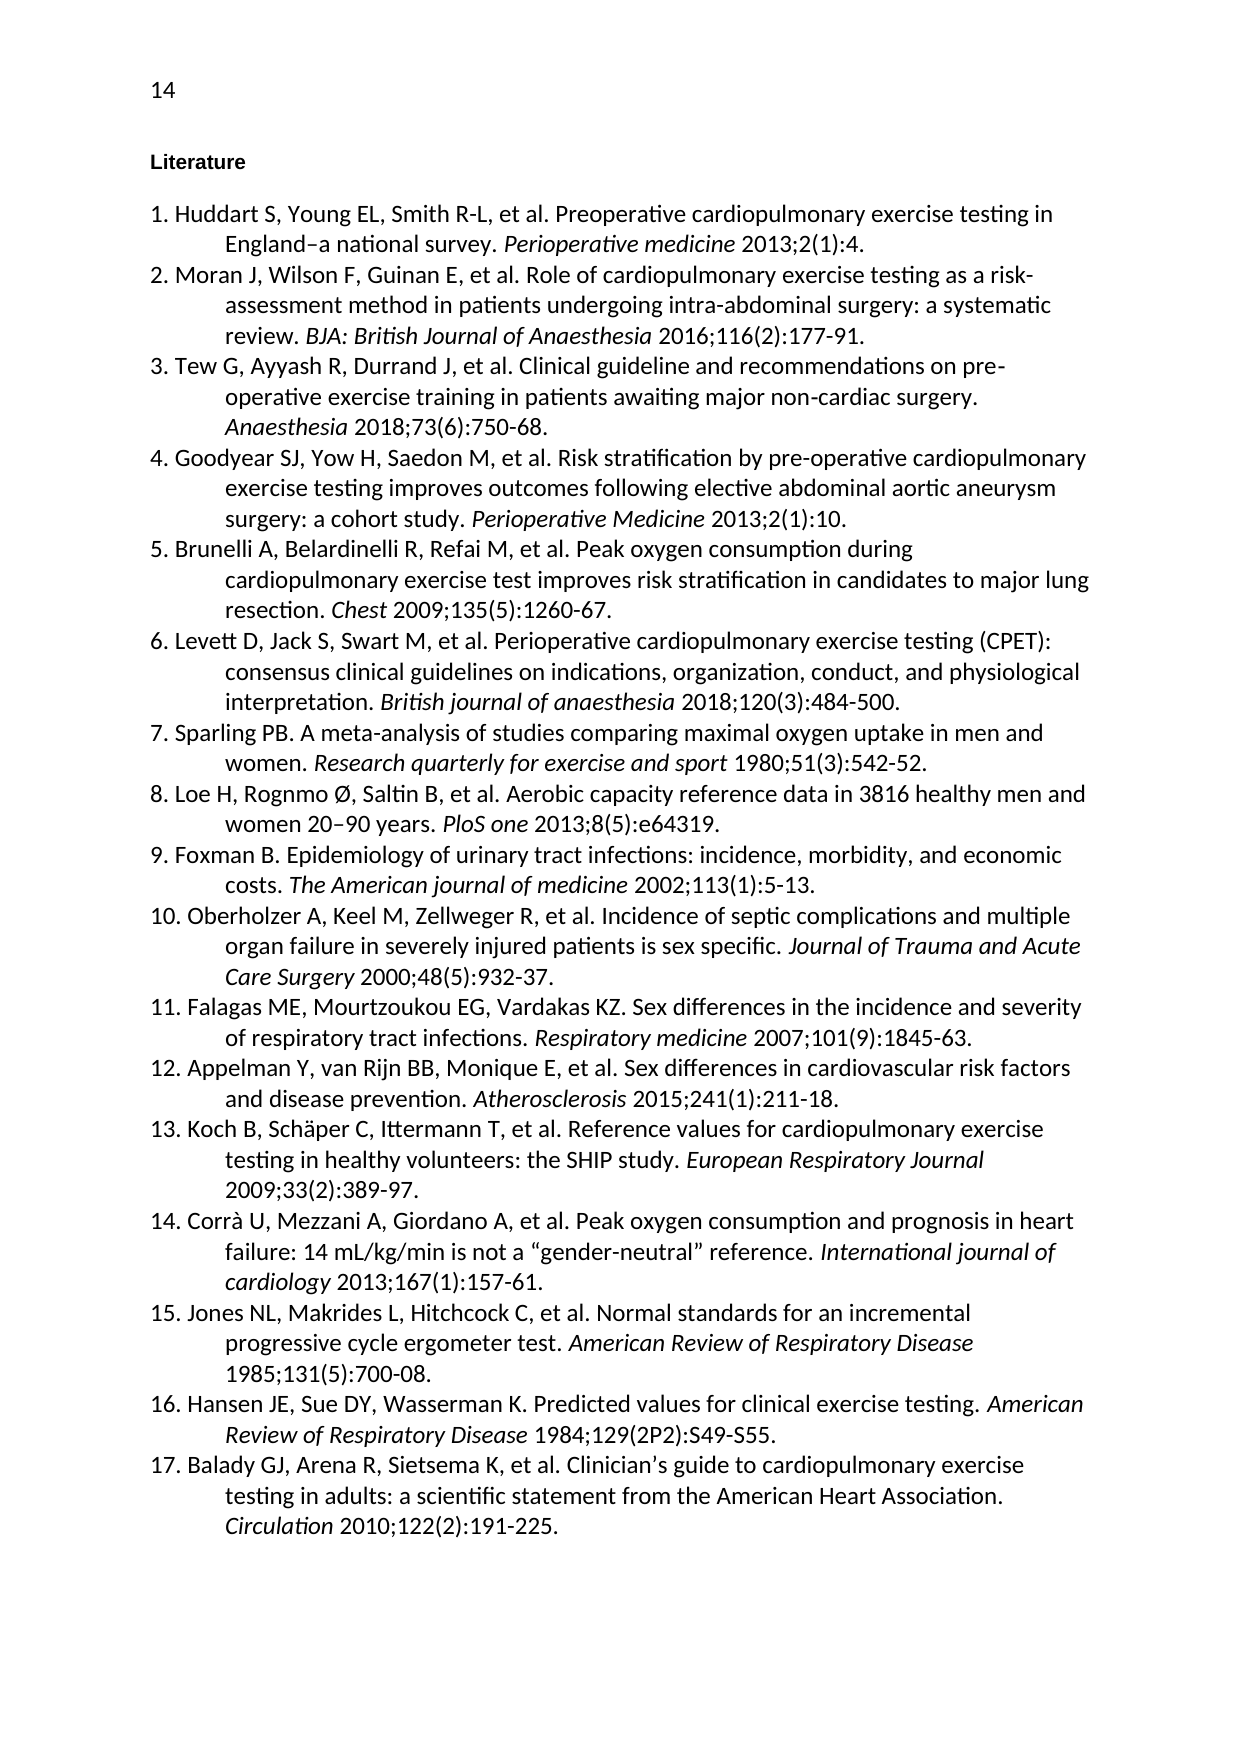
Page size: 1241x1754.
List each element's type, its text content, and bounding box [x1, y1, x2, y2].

text 14. Corrà U, Mezzani A, Giordano A, et al. Peak oxygen consumption and prognosis in heart failure: 14 mL/kg/min is not a “gender-neutral” reference. International journal of cardiology 2013;167(1):157-61. [150, 1205, 1090, 1297]
text 11. Falagas ME, Mourtzoukou EG, Vardakas KZ. Sex differences in the incidence and severity of respiratory tract infections. Respiratory medicine 2007;101(9):1845-63. [150, 991, 1090, 1052]
text 13. Koch B, Schäper C, Ittermann T, et al. Reference values for cardiopulmonary exercise testing in healthy volunteers: the SHIP study. European Respiratory Journal 2009;33(2):389-97. [150, 1113, 1090, 1205]
text 5. Brunelli A, Belardinelli R, Refai M, et al. Peak oxygen consumption during cardiopulmonary exercise test improves risk stratification in candidates to major lung resection. Chest 2009;135(5):1260-67. [150, 534, 1090, 625]
text 15. Jones NL, Makrides L, Hitchcock C, et al. Normal standards for an incremental progressive cycle ergometer test. American Review of Respiratory Disease 1985;131(5):700-08. [150, 1297, 1090, 1388]
text 8. Loe H, Rognmo Ø, Saltin B, et al. Aerobic capacity reference data in 3816 healthy men and women 20–90 years. PloS one 2013;8(5):e64319. [150, 778, 1090, 839]
text 12. Appelman Y, van Rijn BB, Monique E, et al. Sex differences in cardiovascular risk factors and disease prevention. Atherosclerosis 2015;241(1):211-18. [150, 1052, 1090, 1113]
text 4. Goodyear SJ, Yow H, Saedon M, et al. Risk stratification by pre-operative cardiopulmonary exercise testing improves outcomes following elective abdominal aortic aneurysm surgery: a cohort study. Perioperative Medicine 2013;2(1):10. [150, 442, 1090, 534]
text Literature [150, 150, 1090, 174]
text 6. Levett D, Jack S, Swart M, et al. Perioperative cardiopulmonary exercise testing (CPET): consensus clinical guidelines on indications, organization, conduct, and physiological interpretation. British journal of anaesthesia 2018;120(3):484-500. [150, 625, 1090, 717]
text 2. Moran J, Wilson F, Guinan E, et al. Role of cardiopulmonary exercise testing as a risk-assessment method in patients undergoing intra-abdominal surgery: a systematic review. BJA: British Journal of Anaesthesia 2016;116(2):177-91. [150, 259, 1090, 351]
text 10. Oberholzer A, Keel M, Zellweger R, et al. Incidence of septic complications and multiple organ failure in severely injured patients is sex specific. Journal of Trauma and Acute Care Surgery 2000;48(5):932-37. [150, 900, 1090, 991]
text 9. Foxman B. Epidemiology of urinary tract infections: incidence, morbidity, and economic costs. The American journal of medicine 2002;113(1):5-13. [150, 839, 1090, 900]
text 3. Tew G, Ayyash R, Durrand J, et al. Clinical guideline and recommendations on pre‐operative exercise training in patients awaiting major non‐cardiac surgery. Anaesthesia 2018;73(6):750-68. [150, 351, 1090, 442]
text 17. Balady GJ, Arena R, Sietsema K, et al. Clinician’s guide to cardiopulmonary exercise testing in adults: a scientific statement from the American Heart Association. Circulation 2010;122(2):191-225. [150, 1449, 1090, 1541]
text 16. Hansen JE, Sue DY, Wasserman K. Predicted values for clinical exercise testing. American Review of Respiratory Disease 1984;129(2P2):S49-S55. [150, 1388, 1090, 1449]
text 7. Sparling PB. A meta-analysis of studies comparing maximal oxygen uptake in men and women. Research quarterly for exercise and sport 1980;51(3):542-52. [150, 717, 1090, 778]
text 1. Huddart S, Young EL, Smith R-L, et al. Preoperative cardiopulmonary exercise testing in England–a national survey. Perioperative medicine 2013;2(1):4. [150, 198, 1090, 259]
